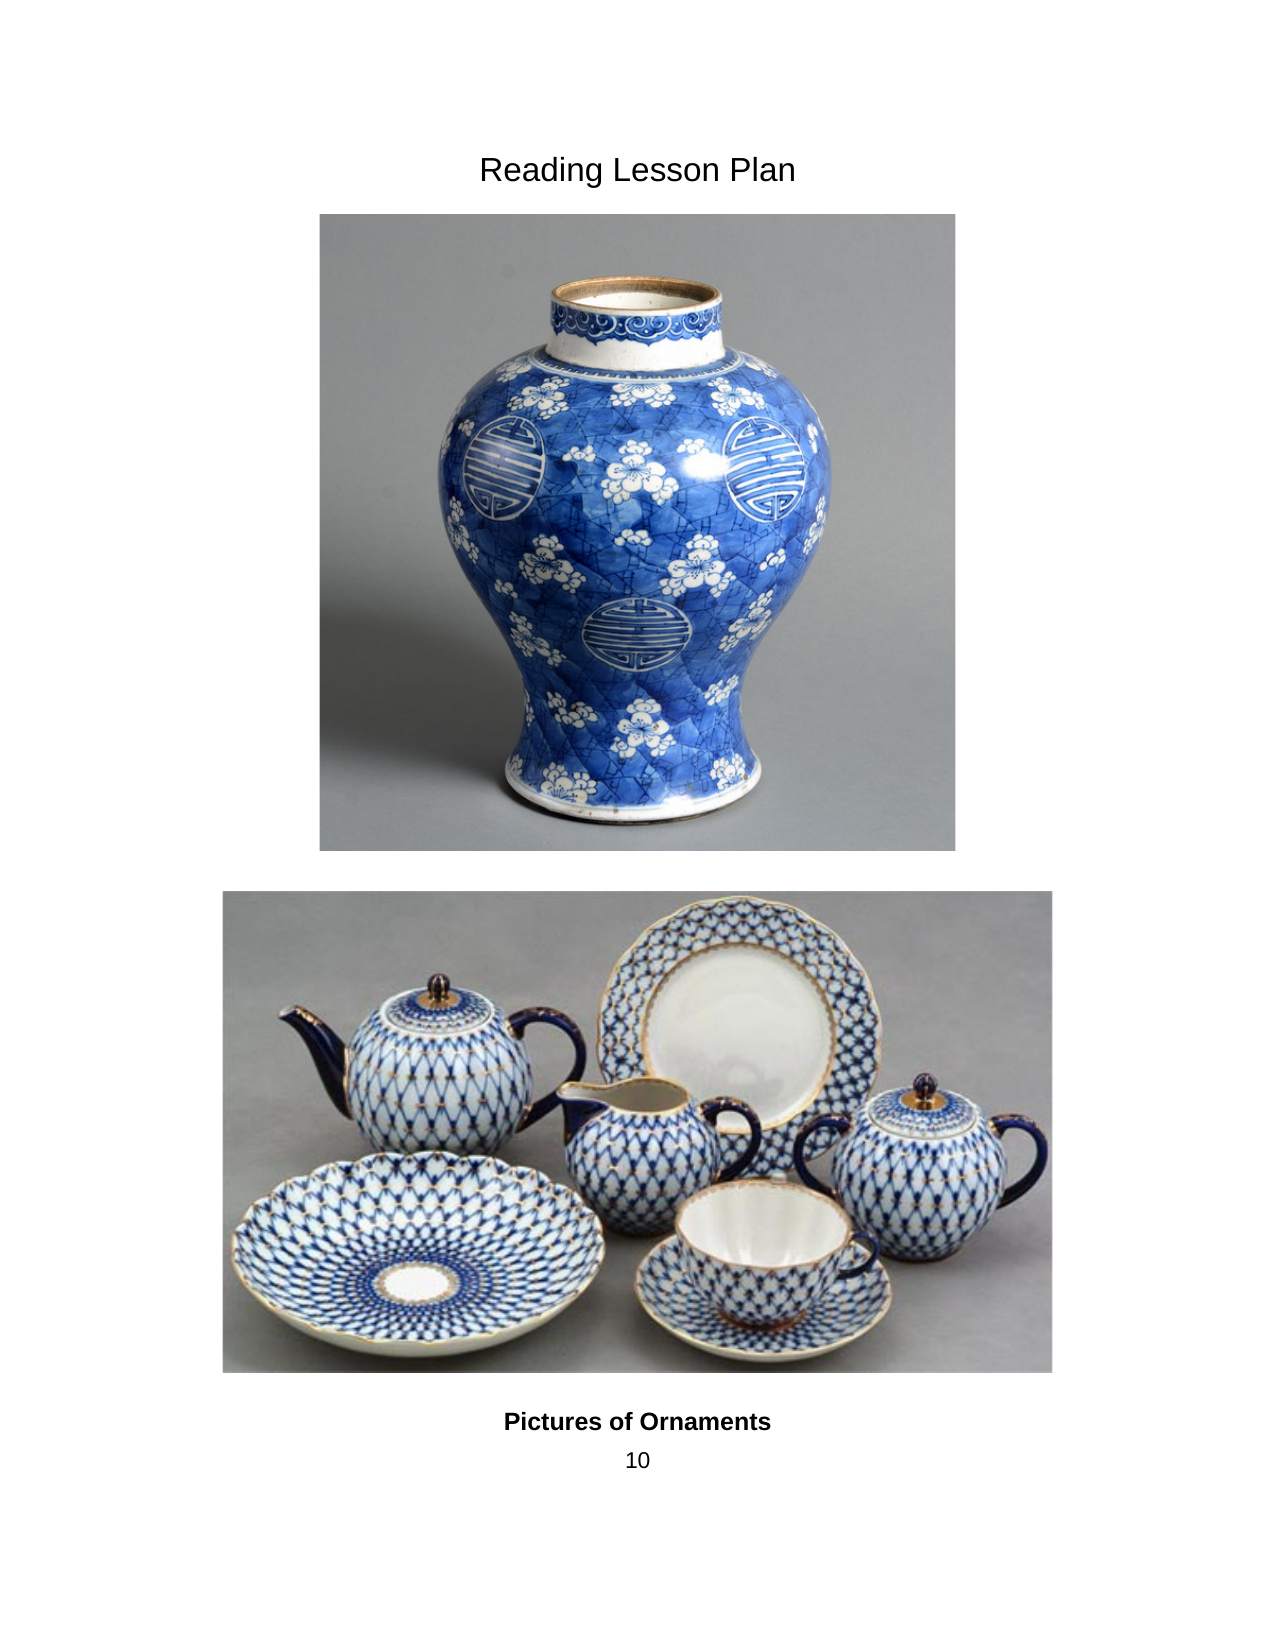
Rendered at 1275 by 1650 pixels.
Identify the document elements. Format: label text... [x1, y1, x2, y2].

picture [222, 891, 1053, 1373]
text Pictures of Ornaments [112, 1407, 1162, 1435]
picture [319, 214, 956, 851]
